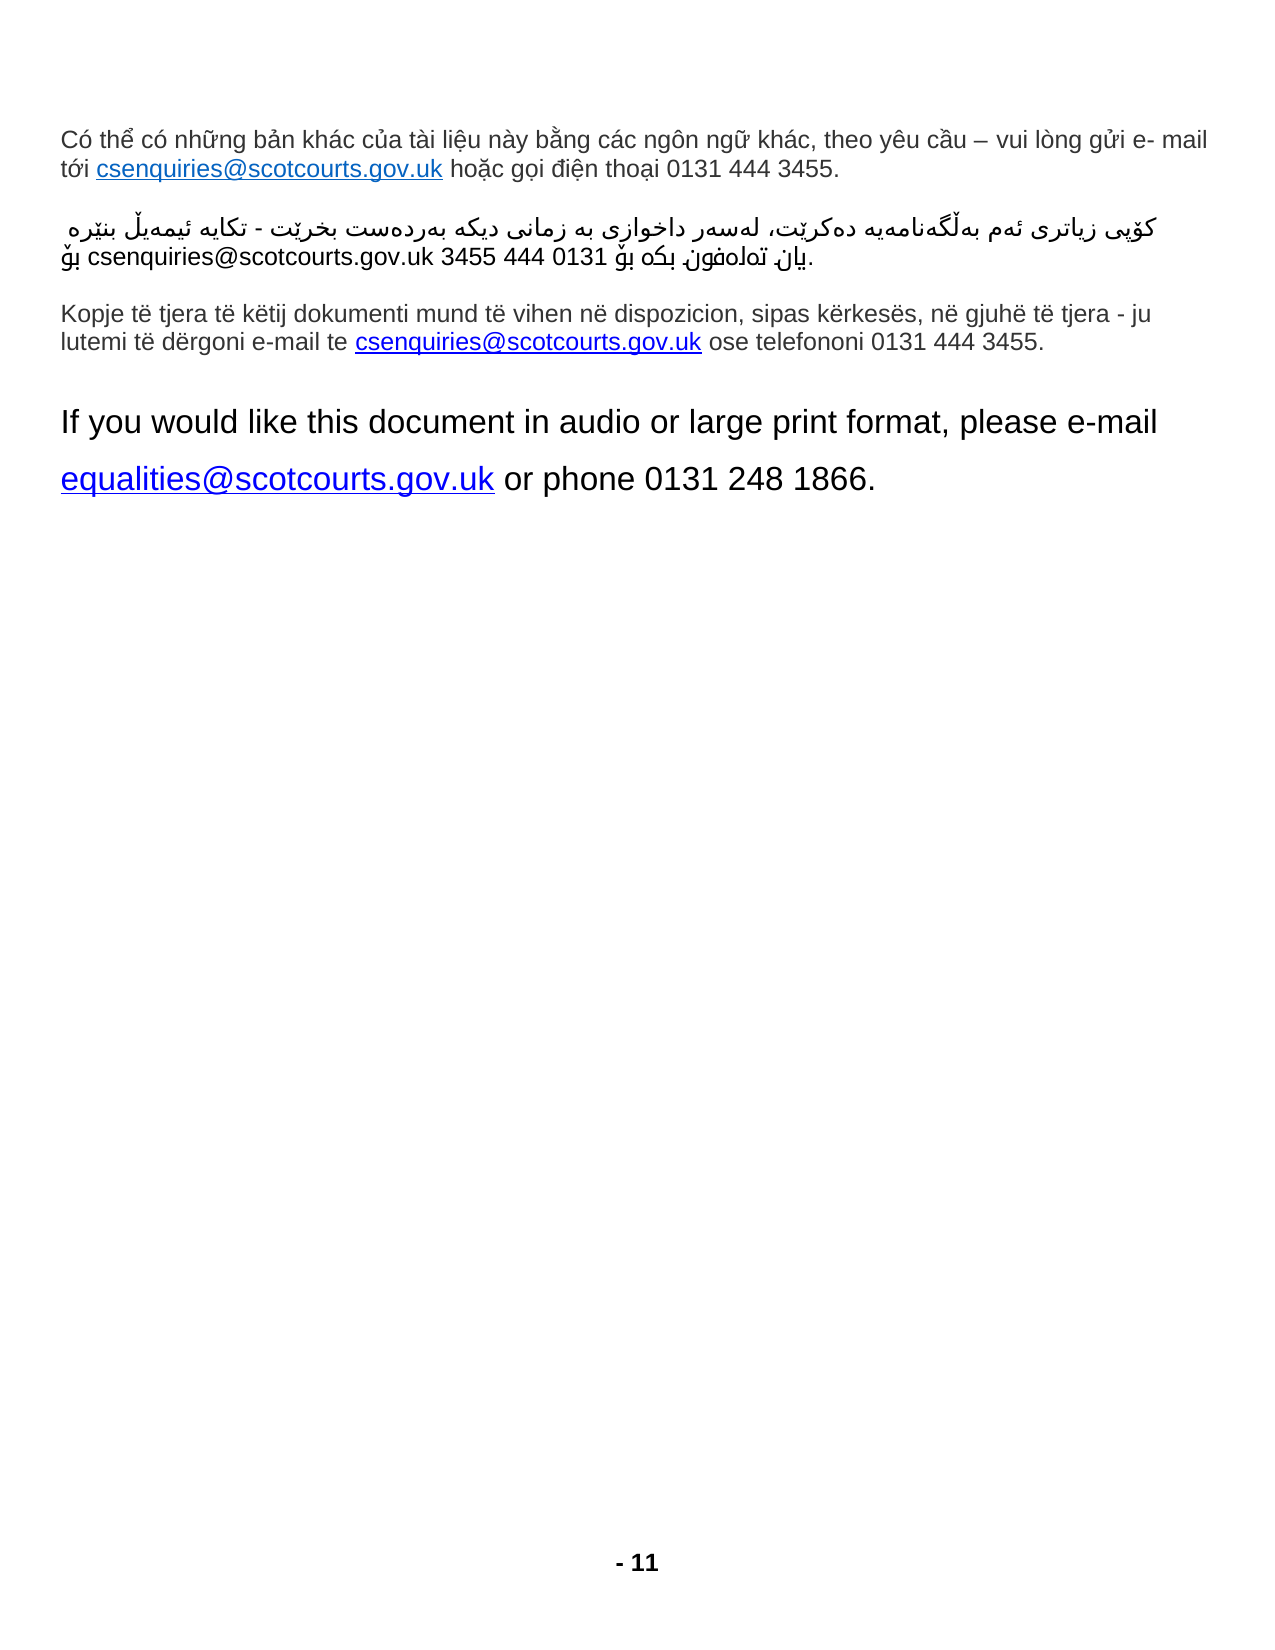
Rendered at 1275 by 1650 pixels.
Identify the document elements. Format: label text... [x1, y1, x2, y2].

text Kopje të tjera të këtij dokumenti mund të vihen në dispozicion, sipas kërkesës, në gjuhë të tjera - ju lutemi të dërgoni e-mail te csenquiries@scotcourts.gov.uk ose telefononi 0131 444 3455. [60, 299, 1210, 356]
text کۆپی زیاتری ئەم بەڵگەنامەیە دەکرێت، لەسەر داخوازی بە زمانی دیکە بەردەست بخرێت - تکایە ئیمەیڵ بنێرە بۆ csenquiries@scotcourts.gov.uk یان تەلەفون بکە بۆ 0131 444 3455. [60, 213, 1210, 271]
text Có thể có những bản khác của tài liệu này bằng các ngôn ngữ khác, theo yêu cầu – vui lòng gửi e- mail tới csenquiries@scotcourts.gov.uk hoặc gọi điện thoại 0131 444 3455. [840, 125, 1210, 182]
text If you would like this document in audio or large print format, please e-mail equalities@scotcourts.gov.uk or phone 0131 248 1866. [60, 402, 1193, 498]
